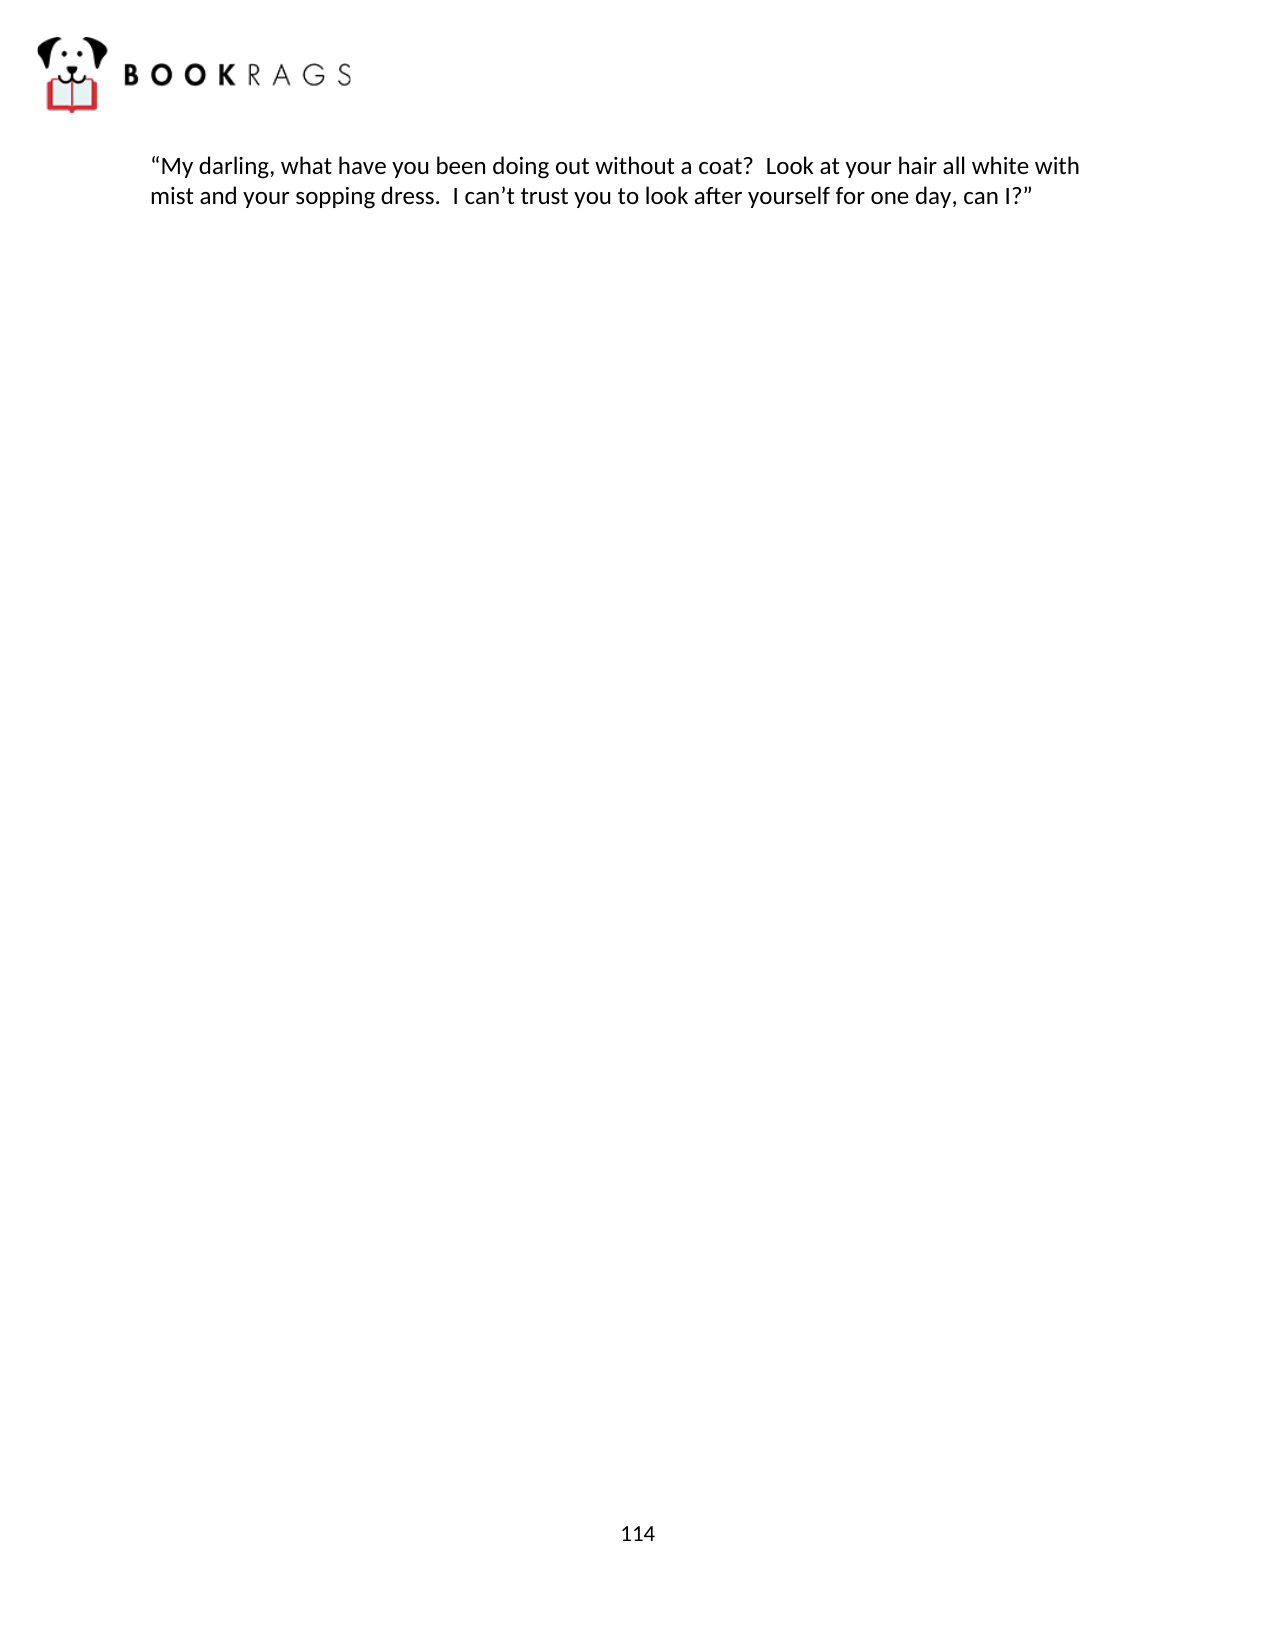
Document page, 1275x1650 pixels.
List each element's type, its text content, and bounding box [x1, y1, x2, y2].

text “My darling, what have you been doing out without a coat? Look at your hair all white with mist and your sopping dress. I can’t trust you to look after yourself for one day, can I?” [150, 150, 1125, 211]
picture [37, 37, 351, 113]
